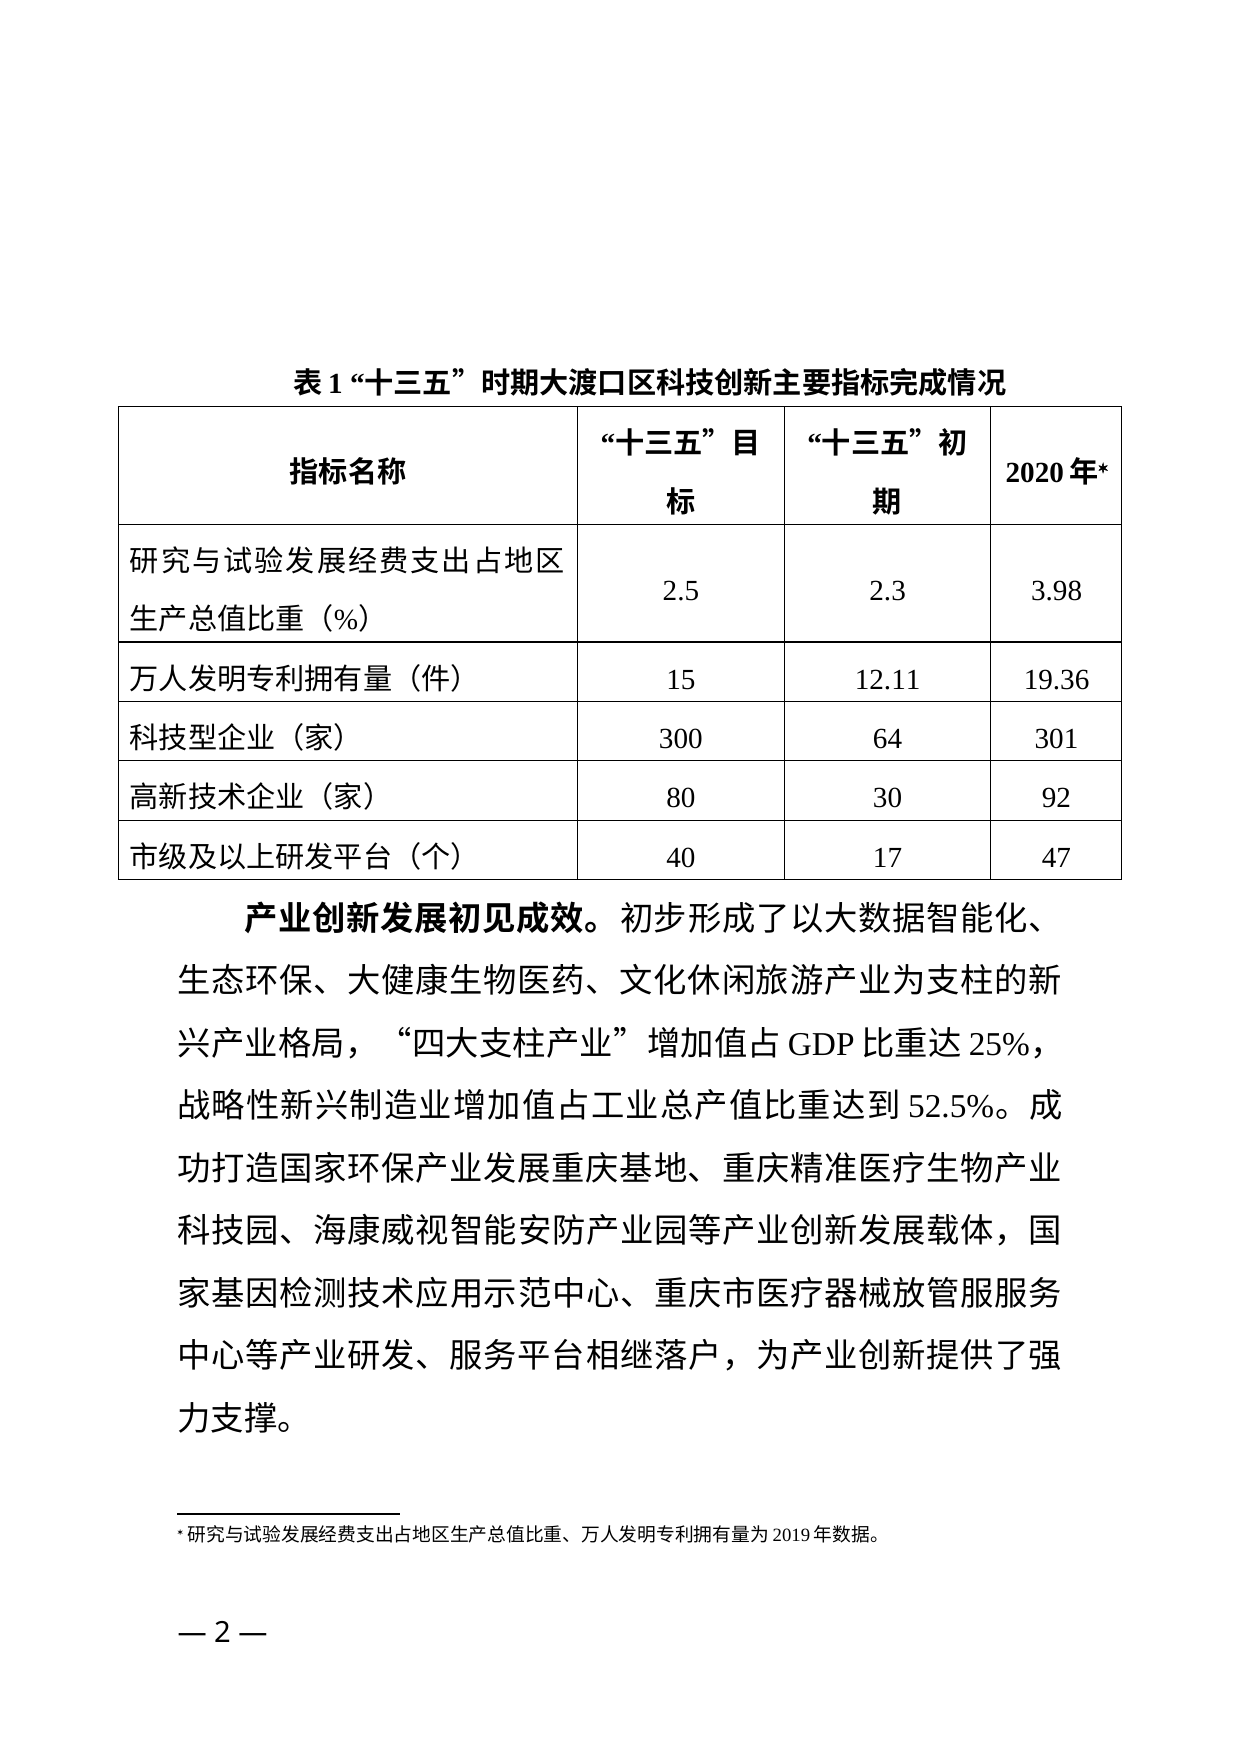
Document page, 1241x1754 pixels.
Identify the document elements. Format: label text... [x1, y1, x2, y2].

table_header “十三五”目标 [578, 407, 784, 524]
table_cell 30 [785, 761, 990, 819]
table_cell 高新技术企业（家） [119, 761, 577, 819]
table_cell 15 [578, 643, 784, 701]
table_cell 2.3 [785, 525, 990, 641]
table_cell 301 [991, 702, 1121, 760]
table_cell 3.98 [991, 525, 1121, 641]
table_cell 12.11 [785, 643, 990, 701]
table_cell 市级及以上研发平台（个） [119, 821, 577, 879]
table_cell 17 [785, 821, 990, 879]
table_header “十三五”初期 [785, 407, 990, 524]
table_cell 64 [785, 702, 990, 760]
table_cell 19.36 [991, 643, 1121, 701]
table_header 2020年 [991, 407, 1121, 524]
table_cell 科技型企业（家） [119, 702, 577, 760]
text 产业创新发展初见成效。初步形成了以大数据智能化、生态环保、大健康生物医药、文化休闲旅游产业为支柱的新兴产业格局，“四大支柱产业”增加值占GDP比重达25%，战略性新兴制造业增加值占工业总产值比重达到52.5%。成功打造国家环保产业发展重庆基地、重庆精准医疗生物产业科技园、海康威视智能安防产业园等产业创新发展载体，国家基因检测技术应用示范中心、重庆市医疗器械放管服服务中心等产业研发、服务平台相继落户，为产业创新提供了强力支撑。 [177, 880, 1063, 1442]
table_cell 300 [578, 702, 784, 760]
table_cell 92 [991, 761, 1121, 819]
table_cell 40 [578, 821, 784, 879]
table_cell 47 [991, 821, 1121, 879]
text 表1 “十三五”时期大渡口区科技创新主要指标完成情况 [177, 343, 1063, 406]
table_cell 80 [578, 761, 784, 819]
table_cell 2.5 [578, 525, 784, 641]
table_header 指标名称 [119, 407, 577, 524]
table_cell 万人发明专利拥有量（件） [119, 643, 577, 701]
table_cell 研究与试验发展经费支出占地区生产总值比重（%） [119, 525, 577, 641]
